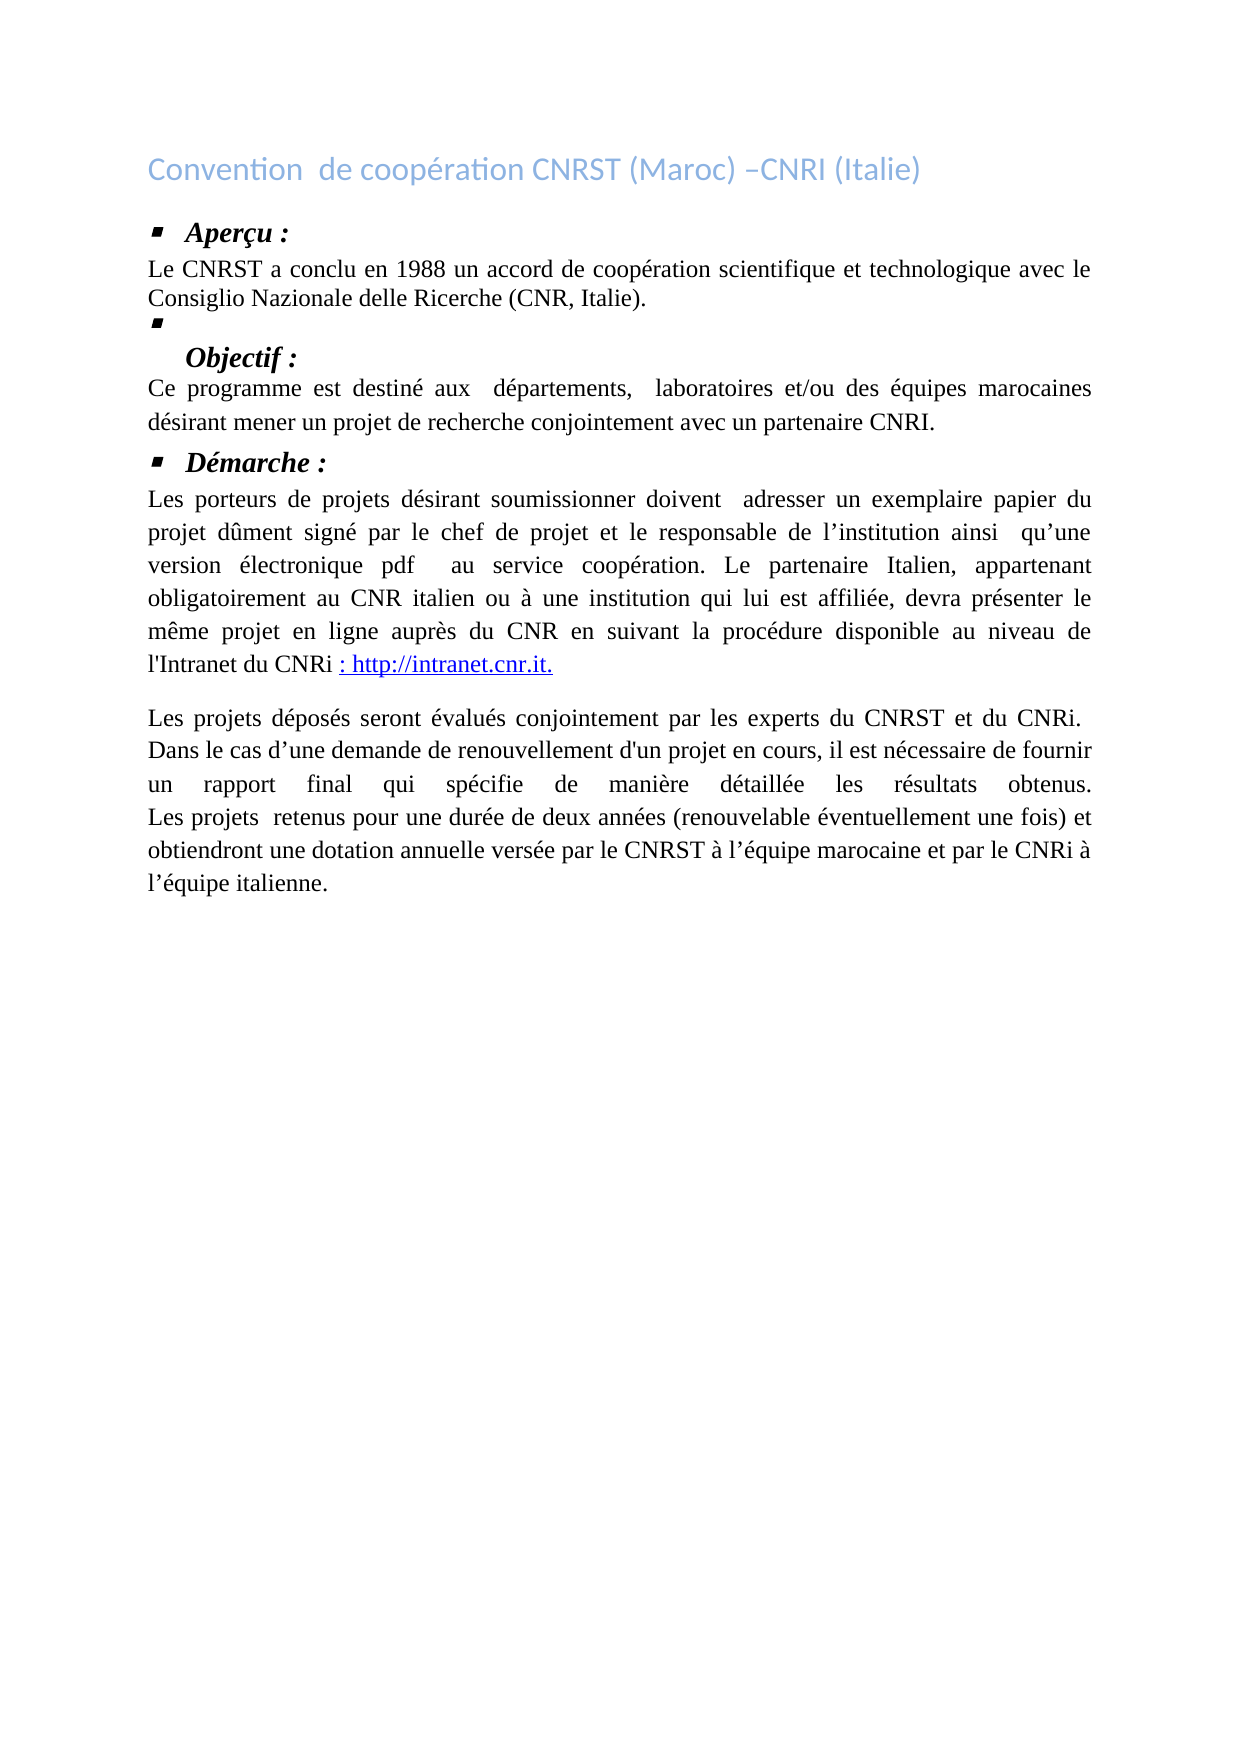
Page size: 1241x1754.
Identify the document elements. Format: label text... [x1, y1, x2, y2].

text Convention de coopération CNRST (Maroc) –CNRI (Italie) [148, 148, 1093, 188]
list Démarche : [148, 445, 1093, 479]
text Les porteurs de projets désirant soumissionner doivent adresser un exemplaire papier du projet dûment signé par le chef de projet et le responsable de l’institution ainsi qu’une version électronique pdf au service coopération. Le partenaire Italien, appartenant obligatoirement au CNR italien ou à une institution qui lui est affiliée, devra présenter le même projet en ligne auprès du CNR en suivant la procédure disponible au niveau de l'Intranet du CNRi : http://intranet.cnr.it. [148, 484, 1093, 677]
list Objectif : [148, 311, 1093, 373]
text Les projets déposés seront évalués conjointement par les experts du CNRST et du CNRi. Dans le cas d’une demande de renouvellement d'un projet en cours, il est nécessaire de fournir un rapport final qui spécifie de manière détaillée les résultats obtenus. Les projets retenus pour une durée de deux années (renouvelable éventuellement une fois) et obtiendront une dotation annuelle versée par le CNRST à l’équipe marocaine et par le CNRi à l’équipe italienne. [148, 703, 1093, 896]
list Aperçu : [148, 215, 1093, 249]
text Le CNRST a conclu en 1988 un accord de coopération scientifique et technologique avec le Consiglio Nazionale delle Ricerche (CNR, Italie). [148, 254, 1093, 311]
text Ce programme est destiné aux départements, laboratoires et/ou des équipes marocaines désirant mener un projet de recherche conjointement avec un partenaire CNRI. [148, 373, 1093, 435]
